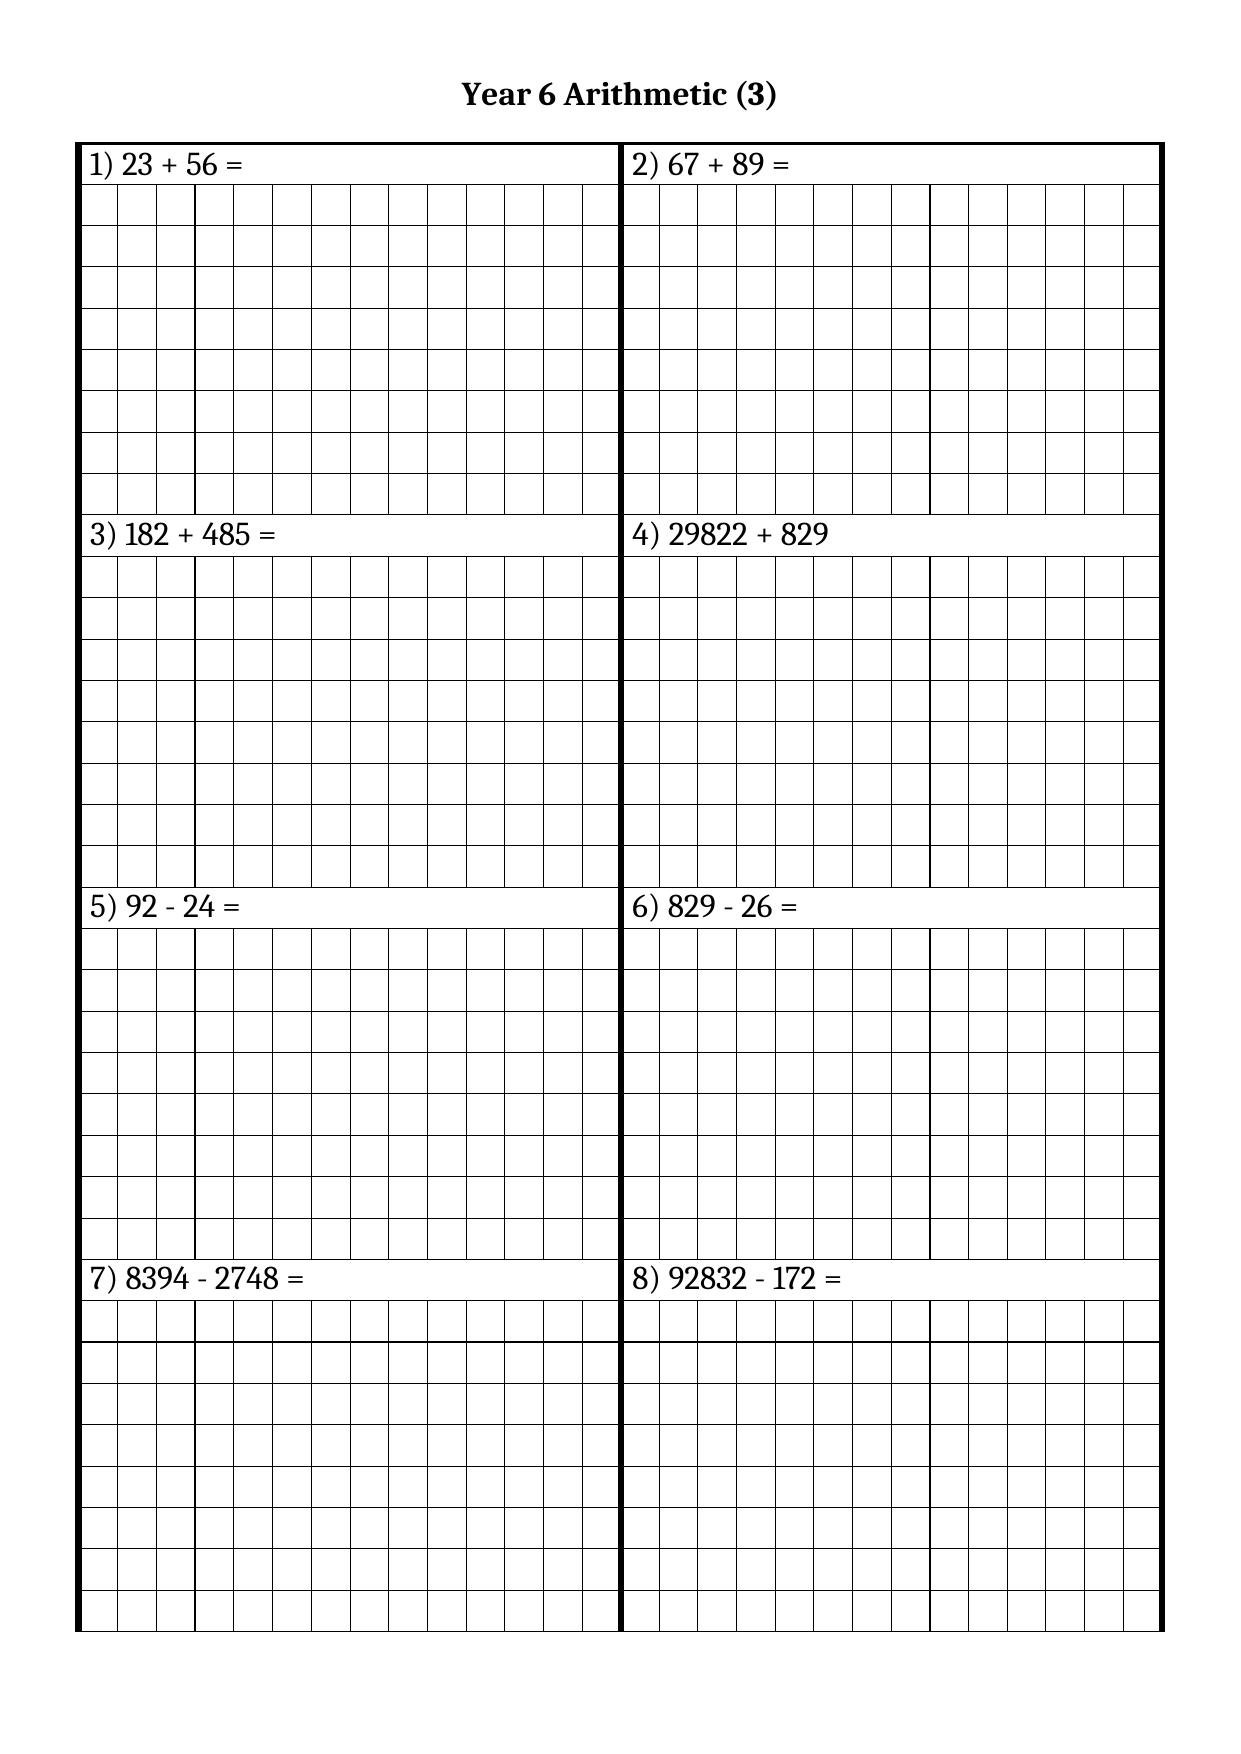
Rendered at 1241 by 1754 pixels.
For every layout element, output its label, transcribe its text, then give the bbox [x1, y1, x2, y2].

table_cell [583, 1343, 618, 1383]
table_cell [428, 309, 466, 349]
table_cell [931, 267, 968, 308]
table_cell [660, 722, 697, 762]
table_cell [505, 1549, 543, 1589]
table_cell [1085, 185, 1123, 225]
table_cell [389, 764, 427, 804]
table_cell [660, 1219, 697, 1259]
table_cell [737, 764, 775, 804]
table_cell [931, 1591, 968, 1631]
table_cell [82, 1591, 117, 1631]
table_cell [892, 1012, 929, 1052]
table_cell [1008, 1094, 1045, 1135]
table_cell [196, 1425, 233, 1466]
table_cell [1124, 1508, 1159, 1548]
table_cell [776, 1425, 813, 1466]
table_cell [1046, 764, 1084, 804]
table_cell [82, 929, 117, 969]
table_cell [624, 1136, 659, 1176]
table_cell [312, 309, 350, 349]
table_cell [467, 1301, 504, 1341]
table_cell [234, 1177, 272, 1217]
table_cell [544, 1177, 582, 1217]
table_cell [157, 1301, 194, 1341]
table_cell [1008, 722, 1045, 762]
table_cell [969, 433, 1007, 473]
table_cell [196, 1343, 233, 1383]
table_cell [853, 474, 891, 514]
table_cell [660, 846, 697, 887]
table_cell [1085, 1301, 1123, 1341]
table_cell [892, 226, 929, 266]
table_cell [157, 1591, 194, 1631]
table_cell [544, 1301, 582, 1341]
table_header 1) 23 + 56 = [82, 145, 618, 183]
table_cell [892, 1177, 929, 1217]
table_cell [737, 309, 775, 349]
table_cell [1008, 267, 1045, 308]
table_cell [157, 1012, 194, 1052]
table_cell [624, 1384, 659, 1424]
table_cell [505, 805, 543, 845]
table_cell [505, 722, 543, 762]
table_cell [892, 846, 929, 887]
table_cell [776, 474, 813, 514]
table_cell [1008, 681, 1045, 721]
table_cell [1008, 1219, 1045, 1259]
table_cell [273, 1094, 311, 1135]
table_cell [544, 681, 582, 721]
table_cell [853, 722, 891, 762]
table_cell [118, 1384, 156, 1424]
table_cell [853, 309, 891, 349]
table_cell [196, 1591, 233, 1631]
table_cell [1046, 1384, 1084, 1424]
table_cell [737, 433, 775, 473]
table_cell [969, 1012, 1007, 1052]
table_cell [698, 929, 736, 969]
table_cell [583, 846, 618, 887]
table_cell [544, 1467, 582, 1507]
table_cell [892, 929, 929, 969]
table_cell [196, 929, 233, 969]
table_cell [698, 805, 736, 845]
table_cell [931, 1425, 968, 1466]
table_cell [1085, 226, 1123, 266]
table_cell [892, 1549, 929, 1589]
table_cell [1124, 681, 1159, 721]
table_cell [1085, 1343, 1123, 1383]
table_cell [814, 1136, 852, 1176]
table_cell [234, 433, 272, 473]
table_cell [467, 1094, 504, 1135]
table_cell [505, 309, 543, 349]
table_cell [312, 185, 350, 225]
table_cell [1008, 226, 1045, 266]
table_cell [428, 433, 466, 473]
table_cell [1008, 1301, 1045, 1341]
table_cell [1046, 640, 1084, 680]
table_cell [1008, 1053, 1045, 1093]
table_cell [776, 681, 813, 721]
table_cell [428, 929, 466, 969]
table_cell [1046, 350, 1084, 390]
table_cell [698, 433, 736, 473]
table_cell [1085, 929, 1123, 969]
table_cell [505, 1053, 543, 1093]
table_cell [583, 474, 618, 514]
table_cell [157, 970, 194, 1011]
table_cell [196, 433, 233, 473]
table_cell [544, 557, 582, 597]
table_cell [931, 474, 968, 514]
table_cell [1124, 846, 1159, 887]
table_cell [351, 1425, 388, 1466]
table_cell [776, 1343, 813, 1383]
table_cell [82, 267, 117, 308]
table_cell [1008, 1343, 1045, 1383]
table_cell [660, 474, 697, 514]
table_cell [389, 1508, 427, 1548]
table_cell [969, 1467, 1007, 1507]
table_cell [273, 970, 311, 1011]
table_cell [505, 764, 543, 804]
table_cell 7) 8394 - 2748 = [82, 1260, 618, 1300]
table_cell [583, 1136, 618, 1176]
table_cell [544, 267, 582, 308]
table_cell [467, 1012, 504, 1052]
table_cell [776, 805, 813, 845]
table_cell [467, 1508, 504, 1548]
table_cell [467, 929, 504, 969]
table_cell [505, 1508, 543, 1548]
table_cell [389, 598, 427, 638]
table_cell [157, 1549, 194, 1589]
table_cell [467, 598, 504, 638]
table_cell [1085, 1219, 1123, 1259]
table_cell [892, 640, 929, 680]
table_cell [505, 598, 543, 638]
table_cell [196, 1549, 233, 1589]
table_cell [82, 185, 117, 225]
table_cell [157, 929, 194, 969]
table_cell [196, 681, 233, 721]
table_cell [776, 722, 813, 762]
table_cell [82, 309, 117, 349]
table_cell [624, 1094, 659, 1135]
table_cell [583, 1012, 618, 1052]
table_cell [312, 433, 350, 473]
table_cell [853, 1591, 891, 1631]
table_cell [1124, 1343, 1159, 1383]
table_cell [698, 1136, 736, 1176]
table_cell [698, 391, 736, 432]
table_cell [82, 1301, 117, 1341]
table_cell [969, 309, 1007, 349]
table_cell [544, 1343, 582, 1383]
table_cell [1046, 1053, 1084, 1093]
table_cell [196, 267, 233, 308]
table_cell [118, 1094, 156, 1135]
table_cell [1046, 1508, 1084, 1548]
table_cell [931, 970, 968, 1011]
table_cell [1124, 640, 1159, 680]
table_cell [118, 681, 156, 721]
table_cell [82, 722, 117, 762]
table_cell [931, 722, 968, 762]
table_cell [737, 185, 775, 225]
table_cell [1046, 1177, 1084, 1217]
table_cell [273, 1012, 311, 1052]
table_cell [157, 267, 194, 308]
table_cell [814, 350, 852, 390]
table_cell [1124, 267, 1159, 308]
table_cell [1085, 681, 1123, 721]
table_cell [1085, 805, 1123, 845]
table_cell [931, 1219, 968, 1259]
table_cell [428, 226, 466, 266]
table_cell [892, 681, 929, 721]
table_cell [1124, 970, 1159, 1011]
table_cell [853, 1219, 891, 1259]
table_cell [1124, 391, 1159, 432]
table_cell [505, 640, 543, 680]
table_cell [544, 1094, 582, 1135]
table_cell [118, 350, 156, 390]
table_cell [1085, 350, 1123, 390]
table_cell [196, 805, 233, 845]
table_cell [814, 681, 852, 721]
table_cell [273, 309, 311, 349]
table_cell [118, 433, 156, 473]
table_cell [698, 1549, 736, 1589]
table_cell [273, 1343, 311, 1383]
table_cell [660, 598, 697, 638]
table_cell [273, 433, 311, 473]
table_cell [234, 722, 272, 762]
table_cell [1008, 640, 1045, 680]
table_cell [776, 309, 813, 349]
table_cell [82, 474, 117, 514]
table_cell [428, 1177, 466, 1217]
table_cell [853, 391, 891, 432]
table_cell [1046, 1425, 1084, 1466]
table_cell [234, 1136, 272, 1176]
table_cell [273, 1508, 311, 1548]
table_cell [428, 1301, 466, 1341]
table_cell [389, 1301, 427, 1341]
table_cell [853, 1053, 891, 1093]
table_cell [1085, 557, 1123, 597]
table_cell [467, 970, 504, 1011]
table_cell [776, 1136, 813, 1176]
table_cell [312, 267, 350, 308]
table_cell [234, 226, 272, 266]
table_cell [698, 267, 736, 308]
table_cell [1085, 391, 1123, 432]
table_cell [467, 640, 504, 680]
table_cell [157, 805, 194, 845]
table_cell [1008, 185, 1045, 225]
table_cell [660, 226, 697, 266]
table_cell [196, 557, 233, 597]
table_cell [698, 1508, 736, 1548]
table_cell [1085, 1384, 1123, 1424]
table_cell [196, 1508, 233, 1548]
table_cell [196, 226, 233, 266]
table_cell [273, 764, 311, 804]
table_cell [428, 557, 466, 597]
table_cell [118, 226, 156, 266]
table_cell [544, 722, 582, 762]
table_cell [312, 1425, 350, 1466]
table_cell [1085, 267, 1123, 308]
table_cell [892, 1219, 929, 1259]
table_cell [82, 1219, 117, 1259]
table_cell [351, 1549, 388, 1589]
table_cell [312, 846, 350, 887]
table_cell [467, 1425, 504, 1466]
table_cell [853, 1012, 891, 1052]
table_cell [351, 557, 388, 597]
table_cell [1008, 1591, 1045, 1631]
table_cell [583, 1177, 618, 1217]
table_cell [82, 1508, 117, 1548]
table_cell [467, 1384, 504, 1424]
table_cell [351, 185, 388, 225]
table_cell [776, 929, 813, 969]
table_cell [505, 1136, 543, 1176]
table_cell [505, 1425, 543, 1466]
table_cell [624, 1219, 659, 1259]
table_cell [273, 185, 311, 225]
table_cell [660, 1467, 697, 1507]
table_cell [351, 1094, 388, 1135]
table_cell [118, 1053, 156, 1093]
table_cell [351, 1219, 388, 1259]
table_cell [157, 1467, 194, 1507]
table_cell [814, 722, 852, 762]
table_cell [389, 1219, 427, 1259]
table_cell [118, 474, 156, 514]
table_cell [698, 309, 736, 349]
table_cell [892, 1591, 929, 1631]
table_cell [814, 433, 852, 473]
table_cell [196, 722, 233, 762]
table_cell [196, 474, 233, 514]
table_cell [583, 1467, 618, 1507]
table_cell [544, 1012, 582, 1052]
table_cell [428, 185, 466, 225]
table_cell [234, 185, 272, 225]
table_cell [467, 846, 504, 887]
table_cell [389, 1053, 427, 1093]
table_cell [351, 722, 388, 762]
table_cell [853, 1343, 891, 1383]
table_cell [892, 764, 929, 804]
table_cell [853, 846, 891, 887]
table_cell [157, 185, 194, 225]
table_cell [234, 805, 272, 845]
table_cell [273, 598, 311, 638]
table_cell [157, 722, 194, 762]
table_cell [624, 350, 659, 390]
table_cell [351, 929, 388, 969]
table_cell [892, 557, 929, 597]
table_cell [234, 970, 272, 1011]
table_cell [82, 433, 117, 473]
table_cell [1124, 1301, 1159, 1341]
table_cell [892, 1094, 929, 1135]
table_cell [814, 309, 852, 349]
table_cell [196, 185, 233, 225]
table_cell [351, 640, 388, 680]
table_cell [1008, 805, 1045, 845]
table_cell [467, 1219, 504, 1259]
table_cell [467, 185, 504, 225]
table_cell [1046, 1591, 1084, 1631]
table_cell [969, 722, 1007, 762]
table_cell [853, 1301, 891, 1341]
table_cell [118, 598, 156, 638]
table_cell [814, 1343, 852, 1383]
table_cell [505, 970, 543, 1011]
table_cell [776, 1053, 813, 1093]
table_cell [931, 929, 968, 969]
table_cell [853, 929, 891, 969]
table_cell [624, 1301, 659, 1341]
table_cell [583, 226, 618, 266]
table_cell [351, 1053, 388, 1093]
table_cell [969, 1219, 1007, 1259]
table_cell [196, 640, 233, 680]
table_cell [428, 970, 466, 1011]
table_cell [931, 226, 968, 266]
table_cell [312, 1343, 350, 1383]
table_cell [1124, 226, 1159, 266]
table_cell [931, 185, 968, 225]
table_cell [234, 557, 272, 597]
table_cell [892, 805, 929, 845]
table_cell [698, 1425, 736, 1466]
table_cell [157, 681, 194, 721]
table_cell [776, 1177, 813, 1217]
table_cell [273, 350, 311, 390]
table_cell [776, 764, 813, 804]
table_cell [82, 1012, 117, 1052]
table_cell [969, 1508, 1007, 1548]
table_cell [351, 1467, 388, 1507]
table_cell [892, 598, 929, 638]
table_cell [969, 846, 1007, 887]
table_cell [118, 764, 156, 804]
table_cell [196, 391, 233, 432]
table_cell [737, 846, 775, 887]
table_cell [467, 309, 504, 349]
table_cell [931, 1301, 968, 1341]
table_cell [931, 1053, 968, 1093]
table_cell [273, 846, 311, 887]
table_cell [624, 805, 659, 845]
table_cell [467, 764, 504, 804]
table_cell [467, 433, 504, 473]
table_cell [776, 598, 813, 638]
table_cell [583, 970, 618, 1011]
table_cell [82, 1425, 117, 1466]
table_cell [853, 433, 891, 473]
table_cell [234, 1591, 272, 1631]
table_cell [583, 1591, 618, 1631]
table_cell [351, 1012, 388, 1052]
table_cell [312, 1384, 350, 1424]
table_cell [1085, 970, 1123, 1011]
table_cell [389, 681, 427, 721]
table_cell [157, 1343, 194, 1383]
table_cell [698, 1343, 736, 1383]
table_cell [1085, 722, 1123, 762]
table_cell [853, 1467, 891, 1507]
table_cell [1008, 391, 1045, 432]
table_cell [583, 185, 618, 225]
table_cell [312, 1177, 350, 1217]
table_cell [234, 1343, 272, 1383]
table_cell [1046, 267, 1084, 308]
table_cell [853, 557, 891, 597]
table_cell [273, 1384, 311, 1424]
table_cell [660, 1177, 697, 1217]
table_cell [776, 1467, 813, 1507]
table_cell [389, 1094, 427, 1135]
table_cell [1046, 226, 1084, 266]
table_cell [737, 598, 775, 638]
table_cell [737, 1136, 775, 1176]
table_cell [234, 1219, 272, 1259]
table_cell [583, 557, 618, 597]
table_cell [196, 350, 233, 390]
table_cell [273, 929, 311, 969]
table_cell [583, 1053, 618, 1093]
table_cell [892, 1053, 929, 1093]
table_cell [853, 267, 891, 308]
table_cell [351, 681, 388, 721]
table_cell [505, 1591, 543, 1631]
table_cell [505, 1094, 543, 1135]
table_cell [1008, 433, 1045, 473]
table_cell [467, 557, 504, 597]
table_cell [624, 309, 659, 349]
table_cell [853, 681, 891, 721]
table_cell [1046, 185, 1084, 225]
table_cell [814, 598, 852, 638]
table_cell [1008, 309, 1045, 349]
table_cell [737, 1591, 775, 1631]
table_cell [931, 805, 968, 845]
table_cell [1124, 722, 1159, 762]
table_cell [1046, 846, 1084, 887]
table_cell [1124, 433, 1159, 473]
table_cell [157, 1219, 194, 1259]
table_cell [1008, 929, 1045, 969]
table_cell [234, 1467, 272, 1507]
table_cell [814, 1301, 852, 1341]
table_cell [624, 970, 659, 1011]
table_cell [428, 1343, 466, 1383]
table_cell [737, 805, 775, 845]
table_cell [660, 1094, 697, 1135]
table_cell [931, 1467, 968, 1507]
table_cell [853, 1136, 891, 1176]
table_cell [351, 1508, 388, 1548]
table_cell [82, 1053, 117, 1093]
text Year 6 Arithmetic (3) [75, 75, 1165, 113]
table_cell 4) 29822 + 829 [624, 515, 1159, 556]
table_cell [776, 267, 813, 308]
table_cell [157, 1508, 194, 1548]
table_cell [698, 557, 736, 597]
table_cell [1008, 1467, 1045, 1507]
table_cell [467, 722, 504, 762]
table_cell [853, 185, 891, 225]
table_cell [118, 267, 156, 308]
table_cell [273, 1425, 311, 1466]
table_cell [1008, 598, 1045, 638]
table_cell [737, 1343, 775, 1383]
table_cell [312, 681, 350, 721]
table_cell [544, 1136, 582, 1176]
table_cell [737, 1549, 775, 1589]
table_cell [624, 640, 659, 680]
table_cell [660, 1343, 697, 1383]
table_cell [660, 1136, 697, 1176]
table_cell [234, 350, 272, 390]
table_cell [624, 1425, 659, 1466]
table_cell [312, 1591, 350, 1631]
table_cell [351, 805, 388, 845]
table_cell [1124, 309, 1159, 349]
table_cell [1008, 350, 1045, 390]
table_cell [428, 1136, 466, 1176]
table_cell [660, 970, 697, 1011]
table_cell [312, 929, 350, 969]
table_cell [234, 1301, 272, 1341]
table_cell [544, 350, 582, 390]
table_cell [389, 185, 427, 225]
table_cell [544, 970, 582, 1011]
table_cell [1046, 1549, 1084, 1589]
table_cell [351, 598, 388, 638]
table_cell [196, 1012, 233, 1052]
table_cell [196, 846, 233, 887]
table_cell [1085, 1177, 1123, 1217]
table_cell [467, 681, 504, 721]
table_cell [389, 1012, 427, 1052]
table_cell [853, 350, 891, 390]
table_cell [118, 1343, 156, 1383]
table_cell [737, 722, 775, 762]
table_cell [1046, 598, 1084, 638]
table_cell [389, 1549, 427, 1589]
table_cell [737, 474, 775, 514]
table_cell [1046, 474, 1084, 514]
table_cell [389, 805, 427, 845]
table_cell [660, 433, 697, 473]
table_cell [853, 805, 891, 845]
table_cell [660, 267, 697, 308]
table_cell [118, 1177, 156, 1217]
table_cell [467, 474, 504, 514]
table_cell [273, 640, 311, 680]
table_cell [312, 722, 350, 762]
table_cell [118, 970, 156, 1011]
table_cell [660, 1012, 697, 1052]
table_cell [776, 1591, 813, 1631]
table_cell [273, 1549, 311, 1589]
table_cell [624, 1467, 659, 1507]
table_cell [157, 1136, 194, 1176]
table_cell [118, 1549, 156, 1589]
table_cell [505, 350, 543, 390]
table_cell [931, 598, 968, 638]
table_cell [351, 1343, 388, 1383]
table_cell [389, 1136, 427, 1176]
table_cell [737, 640, 775, 680]
table_cell [312, 805, 350, 845]
table_cell [82, 805, 117, 845]
table_cell [1008, 474, 1045, 514]
table_cell [544, 1591, 582, 1631]
table_cell [776, 1094, 813, 1135]
table_cell [814, 1508, 852, 1548]
table_cell [814, 391, 852, 432]
table_cell [624, 598, 659, 638]
table_cell [1124, 1177, 1159, 1217]
table_cell [157, 764, 194, 804]
table_cell [196, 309, 233, 349]
table_cell [312, 1053, 350, 1093]
table_cell [969, 1384, 1007, 1424]
table_cell [389, 1384, 427, 1424]
table_cell [544, 391, 582, 432]
table_cell [892, 1301, 929, 1341]
table_cell [505, 1467, 543, 1507]
table_cell [624, 433, 659, 473]
table_cell [698, 474, 736, 514]
table_cell [698, 1012, 736, 1052]
table_cell [82, 640, 117, 680]
table_cell [505, 391, 543, 432]
table_cell [118, 1591, 156, 1631]
table_cell [737, 1053, 775, 1093]
table_cell [82, 1549, 117, 1589]
table_cell [234, 929, 272, 969]
table_cell [157, 1425, 194, 1466]
table_cell [660, 350, 697, 390]
table_cell [312, 1012, 350, 1052]
table_cell [118, 185, 156, 225]
table_cell 6) 829 - 26 = [624, 888, 1159, 928]
table_cell [660, 929, 697, 969]
table_cell [544, 185, 582, 225]
table_cell [698, 1219, 736, 1259]
table_cell [931, 1549, 968, 1589]
table_cell [544, 764, 582, 804]
table_cell [624, 764, 659, 804]
table_cell [1046, 1136, 1084, 1176]
table_cell [698, 1177, 736, 1217]
table_cell [931, 846, 968, 887]
table_cell [467, 350, 504, 390]
table_cell [1046, 722, 1084, 762]
table_cell [389, 1343, 427, 1383]
table_cell [428, 764, 466, 804]
table_cell [814, 1384, 852, 1424]
table_cell [118, 1219, 156, 1259]
table_cell [82, 1384, 117, 1424]
table_cell [1124, 598, 1159, 638]
table_cell [234, 681, 272, 721]
table_cell [624, 1591, 659, 1631]
table_cell [776, 970, 813, 1011]
table_cell [624, 1508, 659, 1548]
table_cell [931, 350, 968, 390]
table_cell [892, 185, 929, 225]
table_cell [660, 309, 697, 349]
table_cell [1124, 1425, 1159, 1466]
table_cell [1124, 1384, 1159, 1424]
table_cell [1046, 929, 1084, 969]
table_cell [544, 474, 582, 514]
table_cell [1085, 474, 1123, 514]
table_cell [505, 846, 543, 887]
table_cell [814, 474, 852, 514]
table_cell [467, 1177, 504, 1217]
table_cell [312, 391, 350, 432]
table_cell [1124, 1591, 1159, 1631]
table_cell [737, 1301, 775, 1341]
table_cell [969, 557, 1007, 597]
table_cell [351, 1301, 388, 1341]
table_cell [1046, 309, 1084, 349]
table_cell [467, 1053, 504, 1093]
table_cell [273, 226, 311, 266]
table_cell [776, 1012, 813, 1052]
table_cell [389, 557, 427, 597]
table_cell [583, 309, 618, 349]
table_cell [196, 1094, 233, 1135]
table_cell [351, 970, 388, 1011]
table_cell [467, 1549, 504, 1589]
table_cell [1085, 764, 1123, 804]
table_cell [1046, 970, 1084, 1011]
table_cell [892, 391, 929, 432]
table_cell [544, 640, 582, 680]
table_cell [82, 846, 117, 887]
table_cell [273, 267, 311, 308]
table_cell [776, 846, 813, 887]
table_cell [1124, 929, 1159, 969]
table_cell [776, 1508, 813, 1548]
table_cell [737, 1384, 775, 1424]
table_cell [931, 681, 968, 721]
table_cell [853, 1549, 891, 1589]
table_cell [389, 640, 427, 680]
table_cell [196, 598, 233, 638]
table_cell [428, 1094, 466, 1135]
table_cell [351, 1384, 388, 1424]
table_cell [234, 598, 272, 638]
table_cell [737, 267, 775, 308]
table_cell [698, 350, 736, 390]
table_cell [273, 1136, 311, 1176]
table_cell [931, 1012, 968, 1052]
table_cell [660, 640, 697, 680]
table_cell [157, 350, 194, 390]
table_cell [583, 267, 618, 308]
table_cell [389, 226, 427, 266]
table_cell [157, 846, 194, 887]
table_cell [157, 474, 194, 514]
table_cell [1046, 681, 1084, 721]
table_cell [118, 391, 156, 432]
table_cell [312, 474, 350, 514]
table_cell [544, 1425, 582, 1466]
table_cell [583, 764, 618, 804]
table_cell [505, 1343, 543, 1383]
table_cell [737, 929, 775, 969]
table_cell [1008, 846, 1045, 887]
table_cell [82, 598, 117, 638]
table_cell [273, 681, 311, 721]
table_cell [1124, 764, 1159, 804]
table_cell [624, 1012, 659, 1052]
table_cell [544, 846, 582, 887]
table_cell [467, 1467, 504, 1507]
table_cell [931, 309, 968, 349]
table_cell [428, 846, 466, 887]
table_cell [853, 640, 891, 680]
table_cell [428, 350, 466, 390]
table_cell [312, 226, 350, 266]
table_cell [660, 391, 697, 432]
table_cell [969, 764, 1007, 804]
table_cell [624, 1177, 659, 1217]
table_cell [814, 1591, 852, 1631]
table_cell [82, 226, 117, 266]
table_cell [118, 1467, 156, 1507]
table_cell [1124, 1053, 1159, 1093]
table_cell [931, 433, 968, 473]
table_cell [737, 1177, 775, 1217]
table_cell [892, 433, 929, 473]
table_cell [698, 185, 736, 225]
table_cell [82, 557, 117, 597]
table_cell [389, 1591, 427, 1631]
table_cell [505, 557, 543, 597]
table_cell [583, 722, 618, 762]
table_cell [969, 929, 1007, 969]
table_cell [776, 185, 813, 225]
table_cell [737, 391, 775, 432]
table_cell [351, 309, 388, 349]
table_cell [234, 1425, 272, 1466]
table_cell [428, 1012, 466, 1052]
table_cell [273, 805, 311, 845]
table_cell [969, 474, 1007, 514]
table_cell [467, 1136, 504, 1176]
table_cell [351, 1136, 388, 1176]
table_cell [660, 1425, 697, 1466]
table_cell [737, 350, 775, 390]
table_cell [814, 557, 852, 597]
table_cell [660, 805, 697, 845]
table_cell [814, 1425, 852, 1466]
table_cell [583, 1384, 618, 1424]
table_cell [1085, 309, 1123, 349]
table_cell [969, 350, 1007, 390]
table_cell [969, 1094, 1007, 1135]
table_cell [1085, 433, 1123, 473]
table_cell [624, 1549, 659, 1589]
table_cell [892, 474, 929, 514]
table_cell [312, 1301, 350, 1341]
table_cell [1085, 1012, 1123, 1052]
table_cell [273, 391, 311, 432]
table_cell [544, 929, 582, 969]
table_cell [428, 1508, 466, 1548]
table_cell 3) 182 + 485 = [82, 515, 618, 556]
table_cell [1046, 1094, 1084, 1135]
table_cell [273, 1467, 311, 1507]
table_cell [660, 681, 697, 721]
table_cell [118, 1508, 156, 1548]
table_cell [1085, 1549, 1123, 1589]
table_cell [737, 1425, 775, 1466]
table_cell [931, 1343, 968, 1383]
table_cell [969, 640, 1007, 680]
table_cell [312, 350, 350, 390]
table_cell [660, 1384, 697, 1424]
table_cell [82, 764, 117, 804]
table_cell [157, 557, 194, 597]
table_cell [814, 764, 852, 804]
table_cell [82, 681, 117, 721]
table_cell [1085, 598, 1123, 638]
table_cell [82, 1136, 117, 1176]
table_cell [583, 929, 618, 969]
table_cell [1085, 1136, 1123, 1176]
table_cell [428, 1467, 466, 1507]
table_cell [931, 1136, 968, 1176]
table_cell [776, 640, 813, 680]
table_cell [698, 1467, 736, 1507]
table_cell [505, 1301, 543, 1341]
table_cell [931, 391, 968, 432]
table_cell 5) 92 - 24 = [82, 888, 618, 928]
table_cell [853, 226, 891, 266]
table_cell [118, 557, 156, 597]
table_cell [814, 846, 852, 887]
table_cell [660, 1301, 697, 1341]
table_cell [737, 1508, 775, 1548]
table_cell [853, 1094, 891, 1135]
table_cell [196, 1053, 233, 1093]
table_cell [157, 1177, 194, 1217]
table_cell [583, 681, 618, 721]
table_cell [196, 1136, 233, 1176]
table_cell [312, 764, 350, 804]
table_cell [428, 391, 466, 432]
table_cell [389, 722, 427, 762]
table_cell [234, 391, 272, 432]
table_cell [1085, 1053, 1123, 1093]
table_cell [1046, 1219, 1084, 1259]
table_cell [969, 185, 1007, 225]
table_cell [428, 681, 466, 721]
table_cell [428, 1384, 466, 1424]
table_cell [351, 1177, 388, 1217]
table_cell [351, 433, 388, 473]
table_header 2) 67 + 89 = [624, 145, 1159, 183]
table_cell [157, 598, 194, 638]
table_cell [312, 1094, 350, 1135]
table_cell [583, 1508, 618, 1548]
table_cell [157, 433, 194, 473]
table_cell [82, 391, 117, 432]
table_cell [776, 1384, 813, 1424]
table_cell [467, 226, 504, 266]
table_cell [118, 1136, 156, 1176]
table_cell [624, 474, 659, 514]
table_cell [931, 1177, 968, 1217]
table_cell [196, 1177, 233, 1217]
table_cell [389, 1177, 427, 1217]
table_cell [698, 1053, 736, 1093]
table_cell [814, 1012, 852, 1052]
table_cell [234, 1094, 272, 1135]
table_cell [969, 1053, 1007, 1093]
table_cell [814, 1549, 852, 1589]
table_cell [1124, 1467, 1159, 1507]
table_cell [157, 640, 194, 680]
table_cell [234, 846, 272, 887]
table_cell [698, 1591, 736, 1631]
table_cell [273, 1053, 311, 1093]
table_cell [698, 1094, 736, 1135]
table_cell [737, 1219, 775, 1259]
table_cell [660, 1591, 697, 1631]
table_cell [351, 846, 388, 887]
table_cell [853, 1508, 891, 1548]
table_cell [1085, 1094, 1123, 1135]
table_cell [312, 598, 350, 638]
table_cell [583, 391, 618, 432]
table_cell [1046, 1467, 1084, 1507]
table_cell [505, 1219, 543, 1259]
table_cell [505, 929, 543, 969]
table_cell [931, 764, 968, 804]
table_cell [428, 1549, 466, 1589]
table_cell [624, 267, 659, 308]
table_cell [234, 1384, 272, 1424]
table_cell [1008, 970, 1045, 1011]
table_cell [544, 226, 582, 266]
table_cell [234, 267, 272, 308]
table_cell [737, 1012, 775, 1052]
table_cell [505, 185, 543, 225]
table_cell [312, 1136, 350, 1176]
table_cell [969, 1177, 1007, 1217]
table_cell [467, 805, 504, 845]
table_cell [1046, 433, 1084, 473]
table_cell [505, 433, 543, 473]
table_cell [583, 433, 618, 473]
table_cell [624, 681, 659, 721]
table_cell [814, 1219, 852, 1259]
table_cell [892, 1384, 929, 1424]
table_cell [1008, 557, 1045, 597]
table_cell [196, 1467, 233, 1507]
table_cell [814, 970, 852, 1011]
table_cell [969, 1136, 1007, 1176]
table_cell [1046, 1343, 1084, 1383]
table_cell [1046, 557, 1084, 597]
table_cell [660, 764, 697, 804]
table_cell [234, 1508, 272, 1548]
table_cell [931, 1384, 968, 1424]
table_cell [1085, 1425, 1123, 1466]
table_cell [82, 1177, 117, 1217]
table_cell [1124, 1549, 1159, 1589]
table_cell [624, 846, 659, 887]
table_cell [428, 474, 466, 514]
table_cell [814, 1467, 852, 1507]
table_cell [389, 474, 427, 514]
table_cell [814, 1094, 852, 1135]
table_cell [624, 929, 659, 969]
table_cell [737, 1467, 775, 1507]
table_cell [698, 846, 736, 887]
table_cell [389, 309, 427, 349]
table_cell [814, 185, 852, 225]
table_cell [583, 1094, 618, 1135]
table_cell [157, 1094, 194, 1135]
table_cell [351, 1591, 388, 1631]
table_cell [82, 1467, 117, 1507]
table_cell [389, 267, 427, 308]
table_cell [1085, 1591, 1123, 1631]
table_cell [1046, 1012, 1084, 1052]
table_cell [624, 226, 659, 266]
table_cell [118, 722, 156, 762]
table_cell [853, 1425, 891, 1466]
table_cell [428, 1219, 466, 1259]
table_cell [853, 1177, 891, 1217]
table_cell [1008, 1508, 1045, 1548]
table_cell [776, 350, 813, 390]
table_cell [969, 1591, 1007, 1631]
table_cell [428, 1591, 466, 1631]
table_cell [931, 1094, 968, 1135]
table_cell [698, 764, 736, 804]
table_cell [1046, 805, 1084, 845]
table_cell [969, 598, 1007, 638]
table_cell [1124, 1012, 1159, 1052]
table_cell [660, 1053, 697, 1093]
table_cell [505, 1177, 543, 1217]
table_cell [892, 722, 929, 762]
table_cell [428, 805, 466, 845]
table_cell [624, 391, 659, 432]
table_cell [196, 970, 233, 1011]
table_cell [776, 1301, 813, 1341]
table_cell [931, 1508, 968, 1548]
table_cell [118, 805, 156, 845]
table_cell [776, 391, 813, 432]
table_cell [544, 1384, 582, 1424]
table_cell [544, 598, 582, 638]
table_cell [312, 640, 350, 680]
table_cell [853, 970, 891, 1011]
table_cell [234, 474, 272, 514]
table_cell [196, 1384, 233, 1424]
table_cell [969, 1425, 1007, 1466]
table_cell [118, 1012, 156, 1052]
table_cell [776, 1219, 813, 1259]
table_cell [969, 1549, 1007, 1589]
table_cell [931, 640, 968, 680]
table_cell [234, 309, 272, 349]
table_cell [118, 1425, 156, 1466]
table_cell [1008, 1549, 1045, 1589]
table_cell [544, 433, 582, 473]
table_cell [544, 1549, 582, 1589]
table_cell [624, 1343, 659, 1383]
table_cell [969, 226, 1007, 266]
table_cell [1124, 185, 1159, 225]
table_cell [698, 640, 736, 680]
table_cell [157, 1053, 194, 1093]
table_cell [969, 1301, 1007, 1341]
table_cell [892, 309, 929, 349]
table_cell [969, 391, 1007, 432]
table_cell [660, 557, 697, 597]
table_cell [698, 970, 736, 1011]
table_cell [467, 1343, 504, 1383]
table_cell [157, 309, 194, 349]
table_cell [273, 1591, 311, 1631]
table_cell [853, 598, 891, 638]
table_cell [1124, 1136, 1159, 1176]
table_cell [583, 640, 618, 680]
table_cell [428, 598, 466, 638]
table_cell [969, 970, 1007, 1011]
table_cell [1124, 805, 1159, 845]
table_cell [505, 474, 543, 514]
table_cell [273, 1219, 311, 1259]
table_cell [312, 1219, 350, 1259]
table_cell [428, 1425, 466, 1466]
table_cell [196, 1219, 233, 1259]
table_cell [544, 1219, 582, 1259]
table_cell [698, 1301, 736, 1341]
table_cell [814, 1053, 852, 1093]
table_cell [273, 1177, 311, 1217]
table_cell [505, 267, 543, 308]
table_cell [196, 764, 233, 804]
table_cell [814, 929, 852, 969]
table_cell [505, 1384, 543, 1424]
table_cell [82, 970, 117, 1011]
table_cell [312, 1508, 350, 1548]
table_cell [118, 309, 156, 349]
table_cell [312, 1467, 350, 1507]
table_cell [969, 1343, 1007, 1383]
table_cell [312, 970, 350, 1011]
table_cell [428, 1053, 466, 1093]
table_cell [660, 1508, 697, 1548]
table_cell [853, 764, 891, 804]
table_cell [892, 1467, 929, 1507]
table_cell [467, 267, 504, 308]
table_cell [814, 805, 852, 845]
table_cell [1046, 1301, 1084, 1341]
table_cell [892, 350, 929, 390]
table_cell [776, 433, 813, 473]
table_cell [157, 391, 194, 432]
table_cell [428, 267, 466, 308]
table_cell [82, 1094, 117, 1135]
table_cell [660, 1549, 697, 1589]
table_cell [389, 1467, 427, 1507]
table_cell [1046, 391, 1084, 432]
table_cell [1085, 846, 1123, 887]
table_cell [389, 433, 427, 473]
table_cell [853, 1384, 891, 1424]
table_cell [428, 722, 466, 762]
table_cell [969, 267, 1007, 308]
table_cell [737, 681, 775, 721]
table_cell [814, 640, 852, 680]
table_cell [467, 1591, 504, 1631]
table_cell [698, 681, 736, 721]
table_cell [273, 557, 311, 597]
table_cell [389, 970, 427, 1011]
table_cell [351, 391, 388, 432]
table_cell [814, 226, 852, 266]
table_cell [1008, 1177, 1045, 1217]
table_cell [892, 1425, 929, 1466]
table_cell [389, 846, 427, 887]
table_cell [428, 640, 466, 680]
table_cell [82, 350, 117, 390]
table_cell [583, 1219, 618, 1259]
table_cell [312, 557, 350, 597]
table_cell [351, 350, 388, 390]
table_cell [583, 805, 618, 845]
table_cell [544, 1053, 582, 1093]
table_cell [892, 970, 929, 1011]
table_cell 8) 92832 - 172 = [624, 1260, 1159, 1300]
table_cell [737, 970, 775, 1011]
table_cell [1124, 1094, 1159, 1135]
table_cell [698, 226, 736, 266]
table_cell [931, 557, 968, 597]
table_cell [351, 226, 388, 266]
table_cell [583, 1301, 618, 1341]
table_cell [234, 1053, 272, 1093]
table_cell [776, 1549, 813, 1589]
table_cell [544, 309, 582, 349]
table_cell [624, 557, 659, 597]
table_cell [892, 1343, 929, 1383]
table_cell [118, 846, 156, 887]
table_cell [1008, 1136, 1045, 1176]
table_cell [157, 1384, 194, 1424]
table_cell [698, 722, 736, 762]
table_cell [118, 640, 156, 680]
table_cell [1085, 640, 1123, 680]
table_cell [892, 1508, 929, 1548]
table_cell [467, 391, 504, 432]
table_cell [351, 474, 388, 514]
table_cell [389, 350, 427, 390]
table_cell [234, 640, 272, 680]
table_cell [234, 1549, 272, 1589]
table_cell [544, 1508, 582, 1548]
table_cell [892, 267, 929, 308]
table_cell [737, 226, 775, 266]
table_cell [624, 722, 659, 762]
table_cell [1124, 1219, 1159, 1259]
table_cell [1085, 1508, 1123, 1548]
table_cell [118, 1301, 156, 1341]
table_cell [698, 598, 736, 638]
table_cell [892, 1136, 929, 1176]
table_cell [351, 267, 388, 308]
table_cell [1124, 350, 1159, 390]
table_cell [157, 226, 194, 266]
table_cell [583, 598, 618, 638]
table_cell [234, 1012, 272, 1052]
table_cell [737, 1094, 775, 1135]
table_cell [505, 1012, 543, 1052]
table_cell [118, 929, 156, 969]
table_cell [814, 1177, 852, 1217]
table_cell [969, 805, 1007, 845]
table_cell [273, 722, 311, 762]
table_cell [776, 557, 813, 597]
table_cell [1008, 1012, 1045, 1052]
table_cell [1124, 474, 1159, 514]
table_cell [583, 350, 618, 390]
table_cell [196, 1301, 233, 1341]
table_cell [583, 1425, 618, 1466]
table_cell [624, 185, 659, 225]
table_cell [583, 1549, 618, 1589]
table_cell [1085, 1467, 1123, 1507]
table_cell [505, 226, 543, 266]
table_cell [1008, 1425, 1045, 1466]
table_cell [82, 1343, 117, 1383]
table_cell [1008, 1384, 1045, 1424]
table_cell [389, 929, 427, 969]
table_cell [969, 681, 1007, 721]
table_cell [776, 226, 813, 266]
table_cell [351, 764, 388, 804]
table_cell [660, 185, 697, 225]
table_cell [234, 764, 272, 804]
table_cell [273, 1301, 311, 1341]
table_cell [389, 1425, 427, 1466]
table_cell [389, 391, 427, 432]
table_cell [273, 474, 311, 514]
table_cell [624, 1053, 659, 1093]
table_cell [1008, 764, 1045, 804]
table_cell [814, 267, 852, 308]
table_cell [312, 1549, 350, 1589]
table_cell [544, 805, 582, 845]
table_cell [737, 557, 775, 597]
table_cell [505, 681, 543, 721]
table_cell [698, 1384, 736, 1424]
table_cell [1124, 557, 1159, 597]
